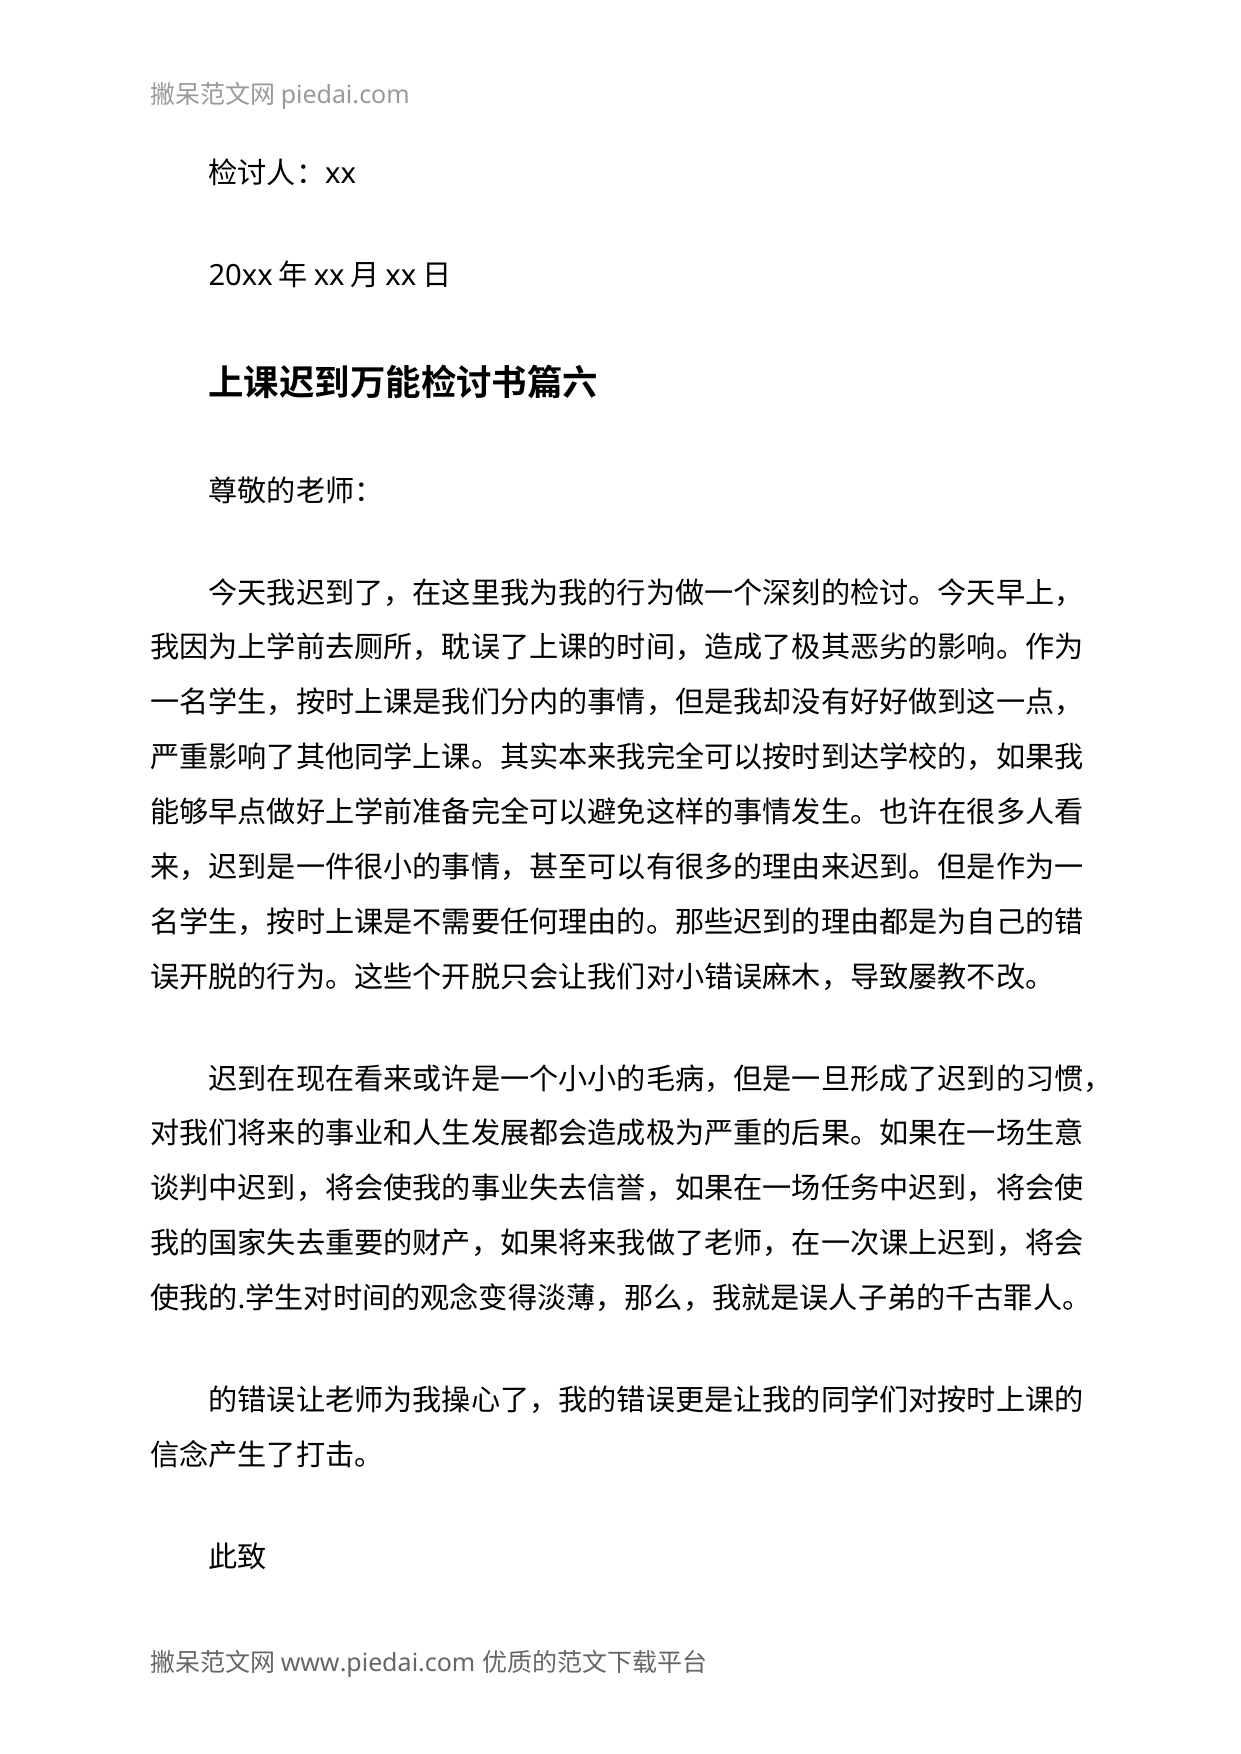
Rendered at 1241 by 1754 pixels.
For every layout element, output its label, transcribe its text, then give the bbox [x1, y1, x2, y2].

text 20xx年xx月xx日 [150, 252, 1090, 294]
text 的错误让老师为我操心了，我的错误更是让我的同学们对按时上课的信念产生了打击。 [150, 1377, 1090, 1474]
text 今天我迟到了，在这里我为我的行为做一个深刻的检讨。今天早上，我因为上学前去厕所，耽误了上课的时间，造成了极其恶劣的影响。作为一名学生，按时上课是我们分内的事情，但是我却没有好好做到这一点，严重影响了其他同学上课。其实本来我完全可以按时到达学校的，如果我能够早点做好上学前准备完全可以避免这样的事情发生。也许在很多人看来，迟到是一件很小的事情，甚至可以有很多的理由来迟到。但是作为一名学生，按时上课是不需要任何理由的。那些迟到的理由都是为自己的错误开脱的行为。这些个开脱只会让我们对小错误麻木，导致屡教不改。 [150, 569, 1090, 996]
text 尊敬的老师： [150, 467, 1090, 510]
text 上课迟到万能检讨书篇六 [150, 354, 1090, 405]
text 此致 [150, 1533, 1090, 1576]
text 迟到在现在看来或许是一个小小的毛病，但是一旦形成了迟到的习惯，对我们将来的事业和人生发展都会造成极为严重的后果。如果在一场生意谈判中迟到，将会使我的事业失去信誉，如果在一场任务中迟到，将会使我的国家失去重要的财产，如果将来我做了老师，在一次课上迟到，将会使我的.学生对时间的观念变得淡薄，那么，我就是误人子弟的千古罪人。 [150, 1055, 1090, 1317]
text 检讨人：xx [150, 150, 1090, 192]
